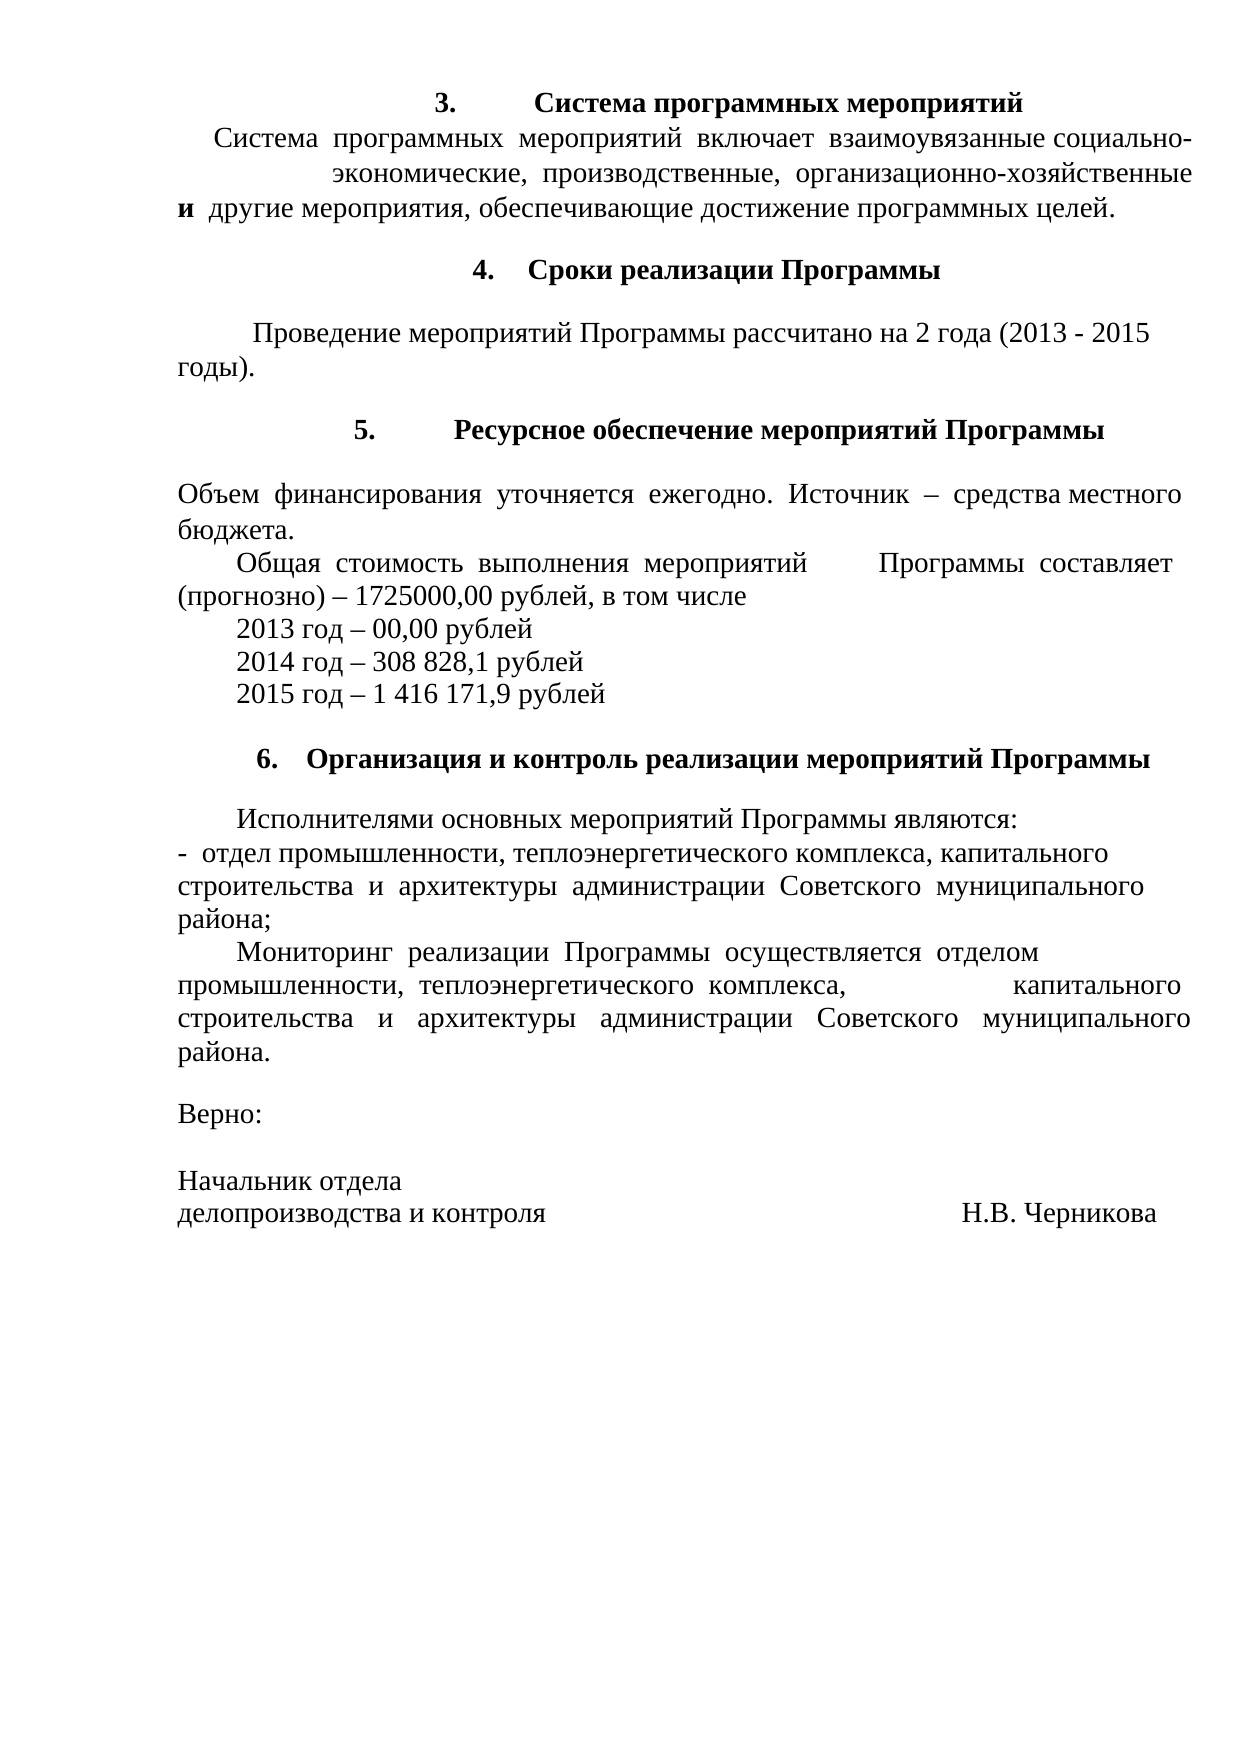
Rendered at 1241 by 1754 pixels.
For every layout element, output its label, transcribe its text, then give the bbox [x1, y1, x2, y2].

text капитального [1013, 968, 1189, 1001]
text годы). [177, 349, 1193, 383]
text строительства и архитектуры администрации Советского муниципального района. [177, 1001, 1192, 1068]
list отдел промышленности, теплоэнергетического комплекса, капитального строительства и архитектуры администрации Советского муниципального района; [177, 836, 1192, 936]
list другие мероприятия, обеспечивающие достижение программных целей. [177, 190, 1193, 224]
text Общая стоимость выполнения мероприятий Программы составляет [236, 546, 1193, 579]
text делопроизводства и контроля Н.В. Черникова [177, 1196, 1193, 1229]
list Сроки реализации Программы [472, 252, 1193, 287]
list Система программных мероприятий [434, 84, 1193, 119]
text 2015 год – 1 416 171,9 рублей [236, 678, 1193, 711]
text (прогнозно) – 1725000,00 рублей, в том числе [177, 579, 1193, 612]
list Ресурсное обеспечение мероприятий Программы [353, 412, 1193, 446]
text Система программных мероприятий включает взаимоувязанные социально-экономические, производственные, организационно-хозяйственные [177, 119, 1192, 190]
text Объем финансирования уточняется ежегодно. Источник – средства местного бюджета. [177, 476, 1192, 546]
text Исполнителями основных мероприятий Программы являются: [236, 803, 1193, 836]
text промышленности, теплоэнергетического комплекса, [177, 968, 959, 1001]
text Проведение мероприятий Программы рассчитано на 2 года (2013 - 2015 [252, 316, 1193, 349]
text 2014 год – 308 828,1 рублей [236, 645, 1193, 678]
text 2013 год – 00,00 рублей [236, 612, 1193, 645]
text Верно: [177, 1097, 1193, 1130]
text Мониторинг реализации Программы осуществляется отделом [236, 936, 1193, 968]
list Организация и контроль реализации мероприятий Программы [256, 741, 1193, 775]
text Начальник отдела [177, 1164, 1193, 1196]
